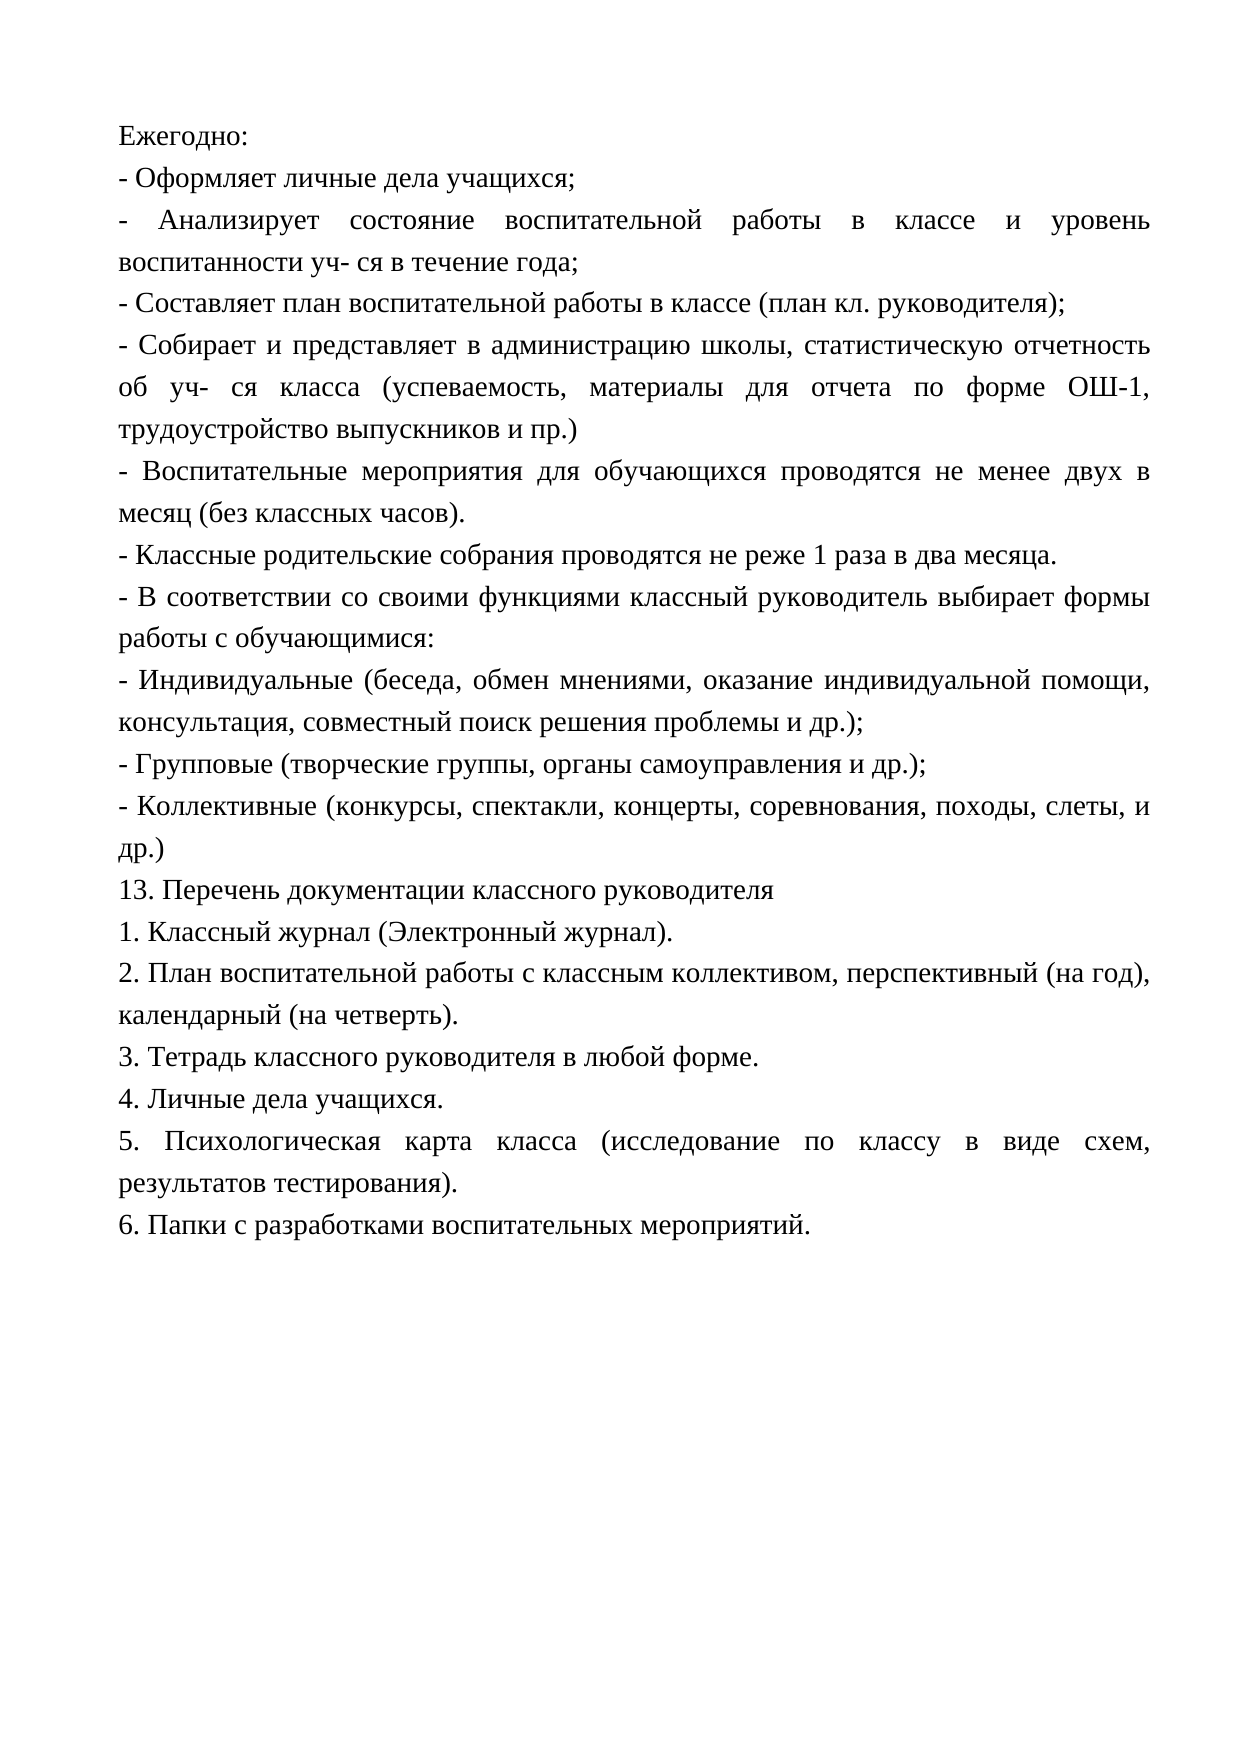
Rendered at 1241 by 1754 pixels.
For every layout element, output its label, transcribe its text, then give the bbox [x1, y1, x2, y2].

text - В соответствии со своими функциями классный руководитель выбирает формы работы с обучающимися: [118, 579, 1152, 654]
text - Классные родительские собрания проводятся не реже 1 раза в два месяца. [118, 537, 1152, 570]
text - Коллективные (конкурсы, спектакли, концерты, соревнования, походы, слеты, и др.) [118, 788, 1152, 863]
text 5. Психологическая карта класса (исследование по классу в виде схем, результатов тестирования). [118, 1123, 1152, 1198]
text - Индивидуальные (беседа, обмен мнениями, оказание индивидуальной помощи, консультация, совместный поиск решения проблемы и др.); [118, 662, 1152, 738]
text - Собирает и представляет в администрацию школы, статистическую отчетность об уч- ся класса (успеваемость, материалы для отчета по форме ОШ-1, трудоустройство выпускников и пр.) [118, 327, 1152, 445]
text Ежегодно: [118, 118, 1152, 152]
text - Групповые (творческие группы, органы самоуправления и др.); [118, 746, 1152, 780]
text - Оформляет личные дела учащихся; [118, 160, 1152, 193]
text - Анализирует состояние воспитательной работы в классе и уровень воспитанности уч- ся в течение года; [118, 202, 1152, 277]
text 4. Личные дела учащихся. [118, 1081, 1152, 1115]
text 13. Перечень документации классного руководителя [118, 872, 1152, 905]
text - Воспитательные мероприятия для обучающихся проводятся не менее двух в месяц (без классных часов). [118, 453, 1152, 528]
text 2. План воспитательной работы с классным коллективом, перспективный (на год), календарный (на четверть). [118, 956, 1152, 1031]
text 3. Тетрадь классного руководителя в любой форме. [118, 1039, 1152, 1073]
text 6. Папки с разработками воспитательных мероприятий. [118, 1207, 1152, 1240]
text 1. Классный журнал (Электронный журнал). [118, 914, 1152, 947]
text - Составляет план воспитательной работы в классе (план кл. руководителя); [118, 286, 1152, 319]
